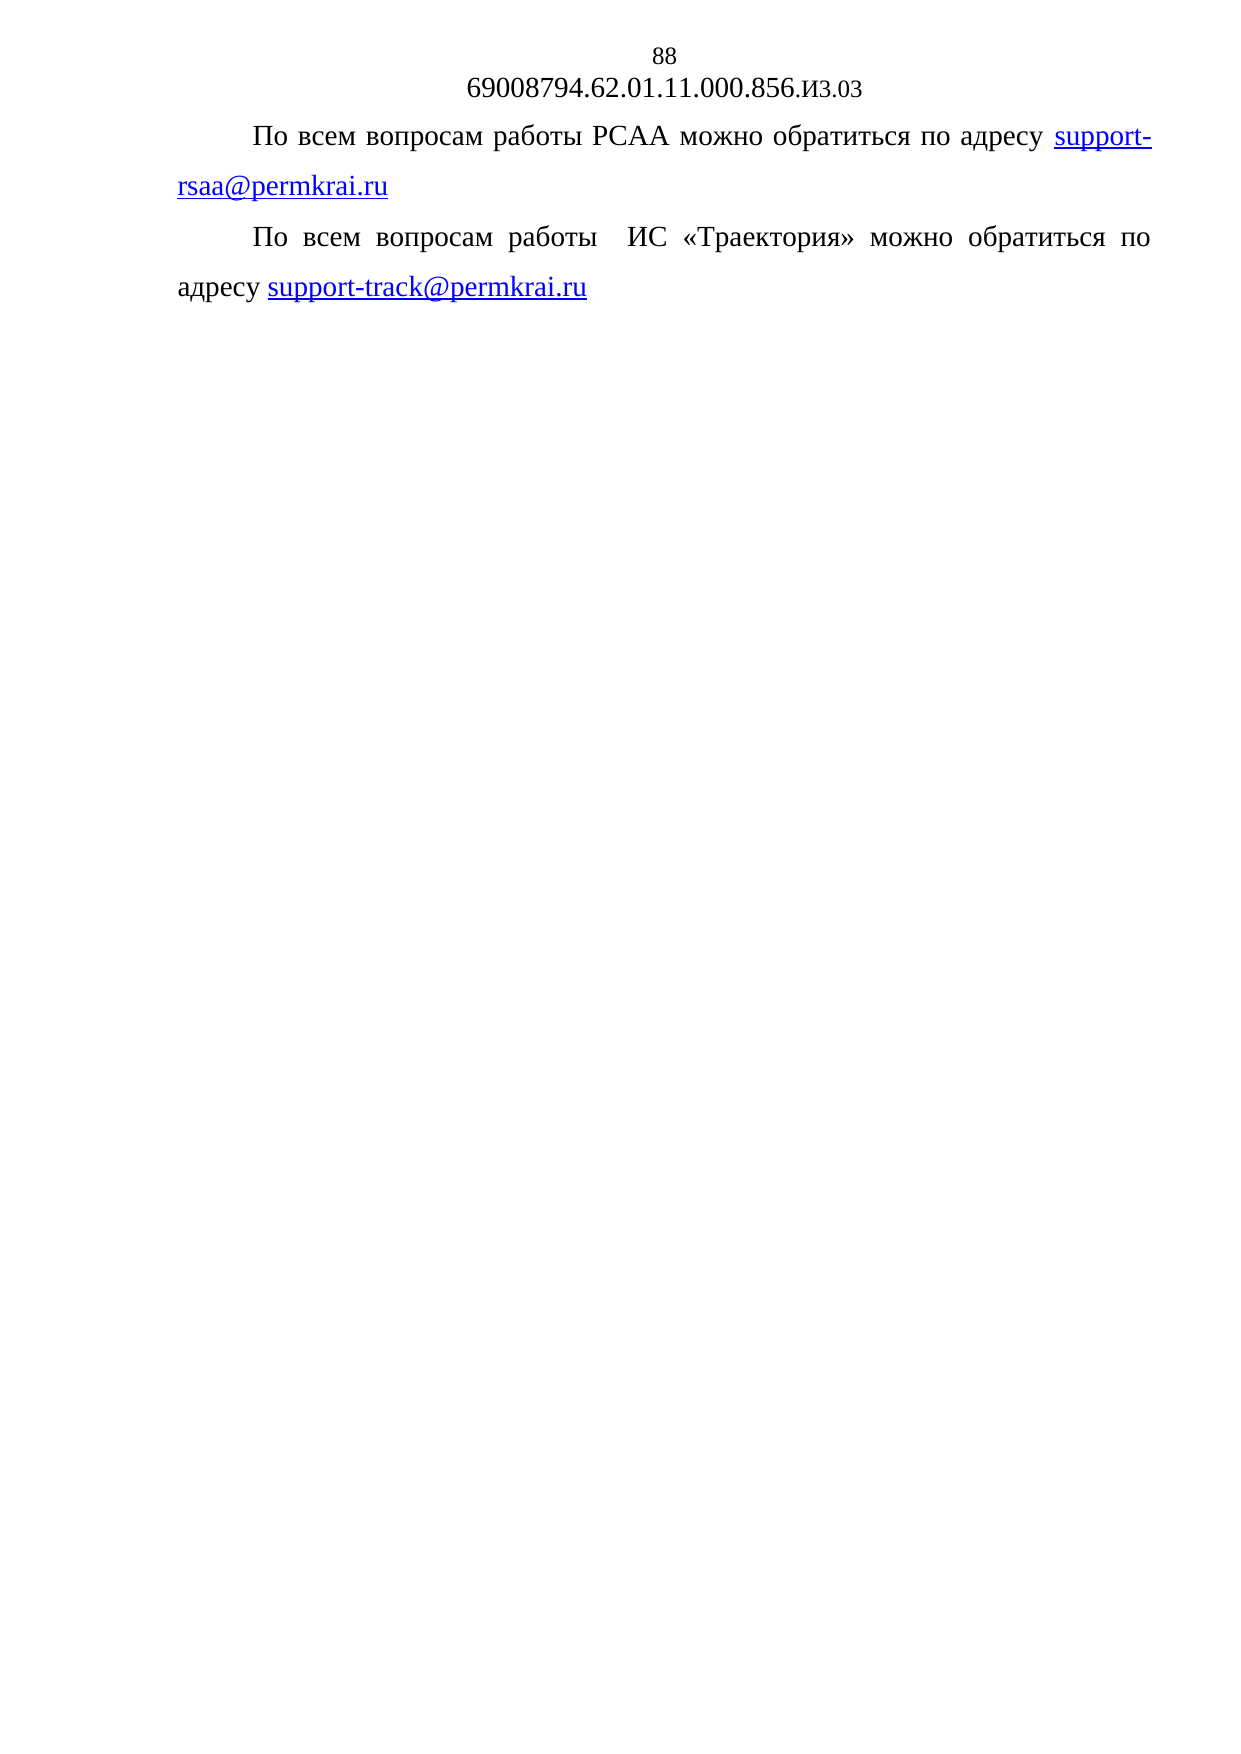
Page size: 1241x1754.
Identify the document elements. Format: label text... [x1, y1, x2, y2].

text По всем вопросам работы ИС «Траектория» можно обратиться по адресу support-track@permkrai.ru [177, 219, 1152, 303]
text По всем вопросам работы РСАА можно обратиться по адресу support-rsaa@permkrai.ru [177, 118, 1152, 202]
